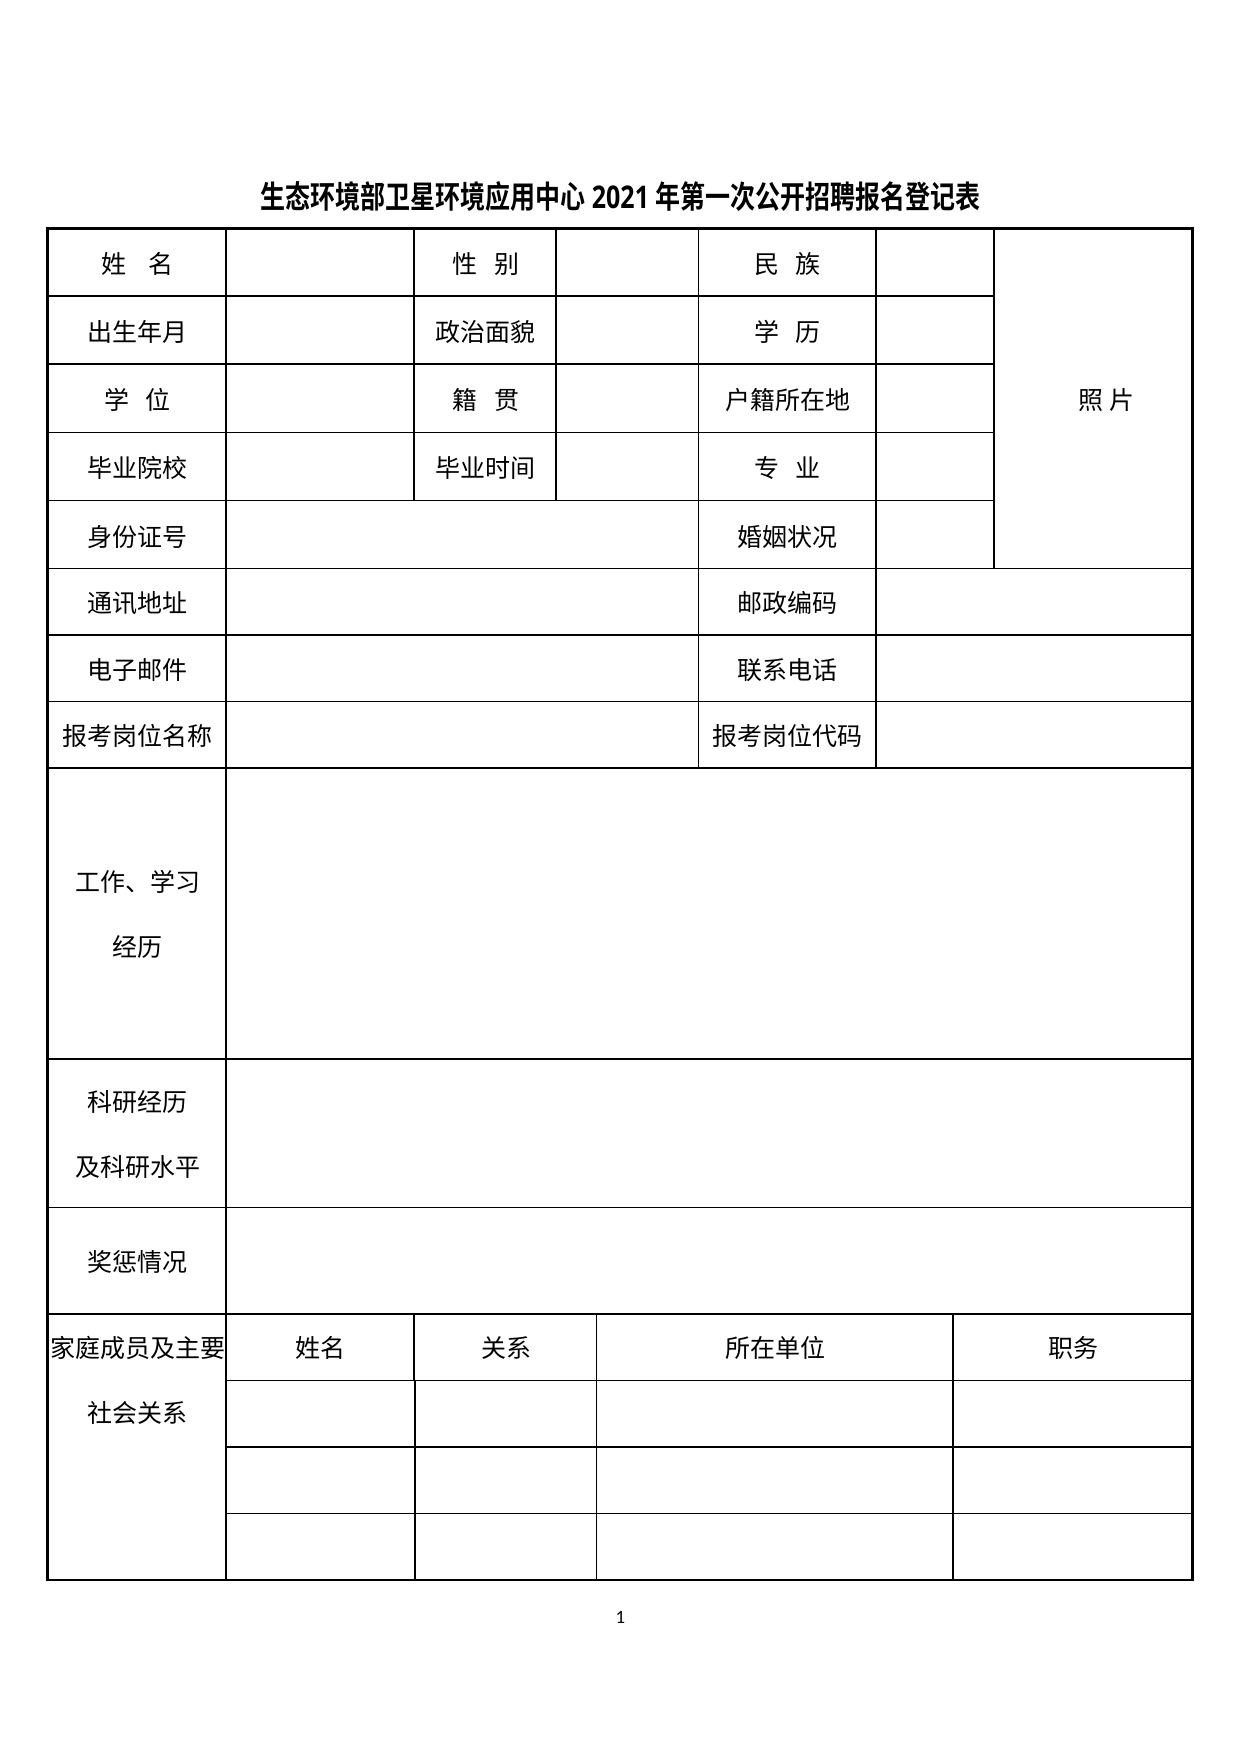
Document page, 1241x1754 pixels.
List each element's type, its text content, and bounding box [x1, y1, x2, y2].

table_cell [227, 1448, 414, 1513]
table_cell [227, 769, 1191, 1058]
table_cell 政治面貌 [415, 297, 555, 363]
table_cell [877, 636, 1191, 701]
table_cell [227, 1381, 414, 1446]
table_cell 报考岗位代码 [699, 702, 875, 767]
table_cell 职务 [954, 1315, 1191, 1379]
table_cell 学 历 [699, 297, 875, 363]
table_cell [877, 433, 993, 499]
table_cell 邮政编码 [699, 569, 875, 634]
table_cell [227, 1060, 1191, 1207]
table_cell 姓名 [227, 1315, 413, 1379]
table_header [877, 230, 993, 295]
table_cell 通讯地址 [49, 569, 225, 634]
table_cell 科研经历 及科研水平 [49, 1060, 225, 1207]
table_cell [227, 297, 413, 363]
table_cell [877, 297, 993, 363]
table_header 照 片 [995, 230, 1191, 568]
table_cell 身份证号 [49, 501, 225, 568]
table_cell [227, 365, 413, 431]
table_cell [416, 1514, 596, 1579]
table_cell [877, 365, 993, 431]
table_cell 毕业时间 [415, 433, 555, 499]
table_cell [597, 1514, 952, 1579]
table_cell 关系 [415, 1315, 596, 1379]
table_cell 所在单位 [597, 1315, 952, 1379]
table_cell 户籍所在地 [699, 365, 875, 431]
table_cell [597, 1448, 952, 1513]
table_cell [227, 702, 698, 767]
table_cell 出生年月 [49, 297, 225, 363]
table_cell [557, 297, 698, 363]
table_header [227, 230, 413, 295]
table_cell 毕业院校 [49, 433, 225, 499]
text 生态环境部卫星环境应用中心2021年第一次公开招聘报名登记表 [187, 162, 1053, 227]
table_cell 籍 贯 [415, 365, 555, 431]
table_cell [227, 636, 698, 701]
table_cell [416, 1381, 596, 1446]
table_cell [227, 1208, 1191, 1313]
table_cell 电子邮件 [49, 636, 225, 701]
table_header 姓 名 [49, 230, 225, 295]
table_cell [227, 433, 413, 499]
table_cell [877, 702, 1191, 767]
table_cell [877, 569, 1191, 634]
table_header 性 别 [415, 230, 555, 295]
table_cell 报考岗位名称 [49, 702, 225, 767]
table_cell 专 业 [699, 433, 875, 499]
table_cell 婚姻状况 [699, 501, 875, 568]
table_cell [227, 1514, 414, 1579]
table_cell [954, 1381, 1191, 1446]
table_cell [557, 433, 698, 499]
table_header 民 族 [699, 230, 875, 295]
table_cell [877, 501, 993, 568]
table_cell 奖惩情况 [49, 1208, 225, 1313]
table_cell [597, 1381, 952, 1446]
table_cell [227, 569, 698, 634]
table_cell 工作、学习 经历 [49, 769, 225, 1058]
table_cell [416, 1448, 596, 1513]
table_cell 联系电话 [699, 636, 875, 701]
table_cell 学 位 [49, 365, 225, 431]
table_header [557, 230, 698, 295]
table_cell [557, 365, 698, 431]
table_cell 家庭成员及主要社会关系 [49, 1315, 225, 1579]
table_cell [954, 1448, 1191, 1513]
table_cell [227, 501, 698, 568]
table_cell [954, 1514, 1191, 1579]
